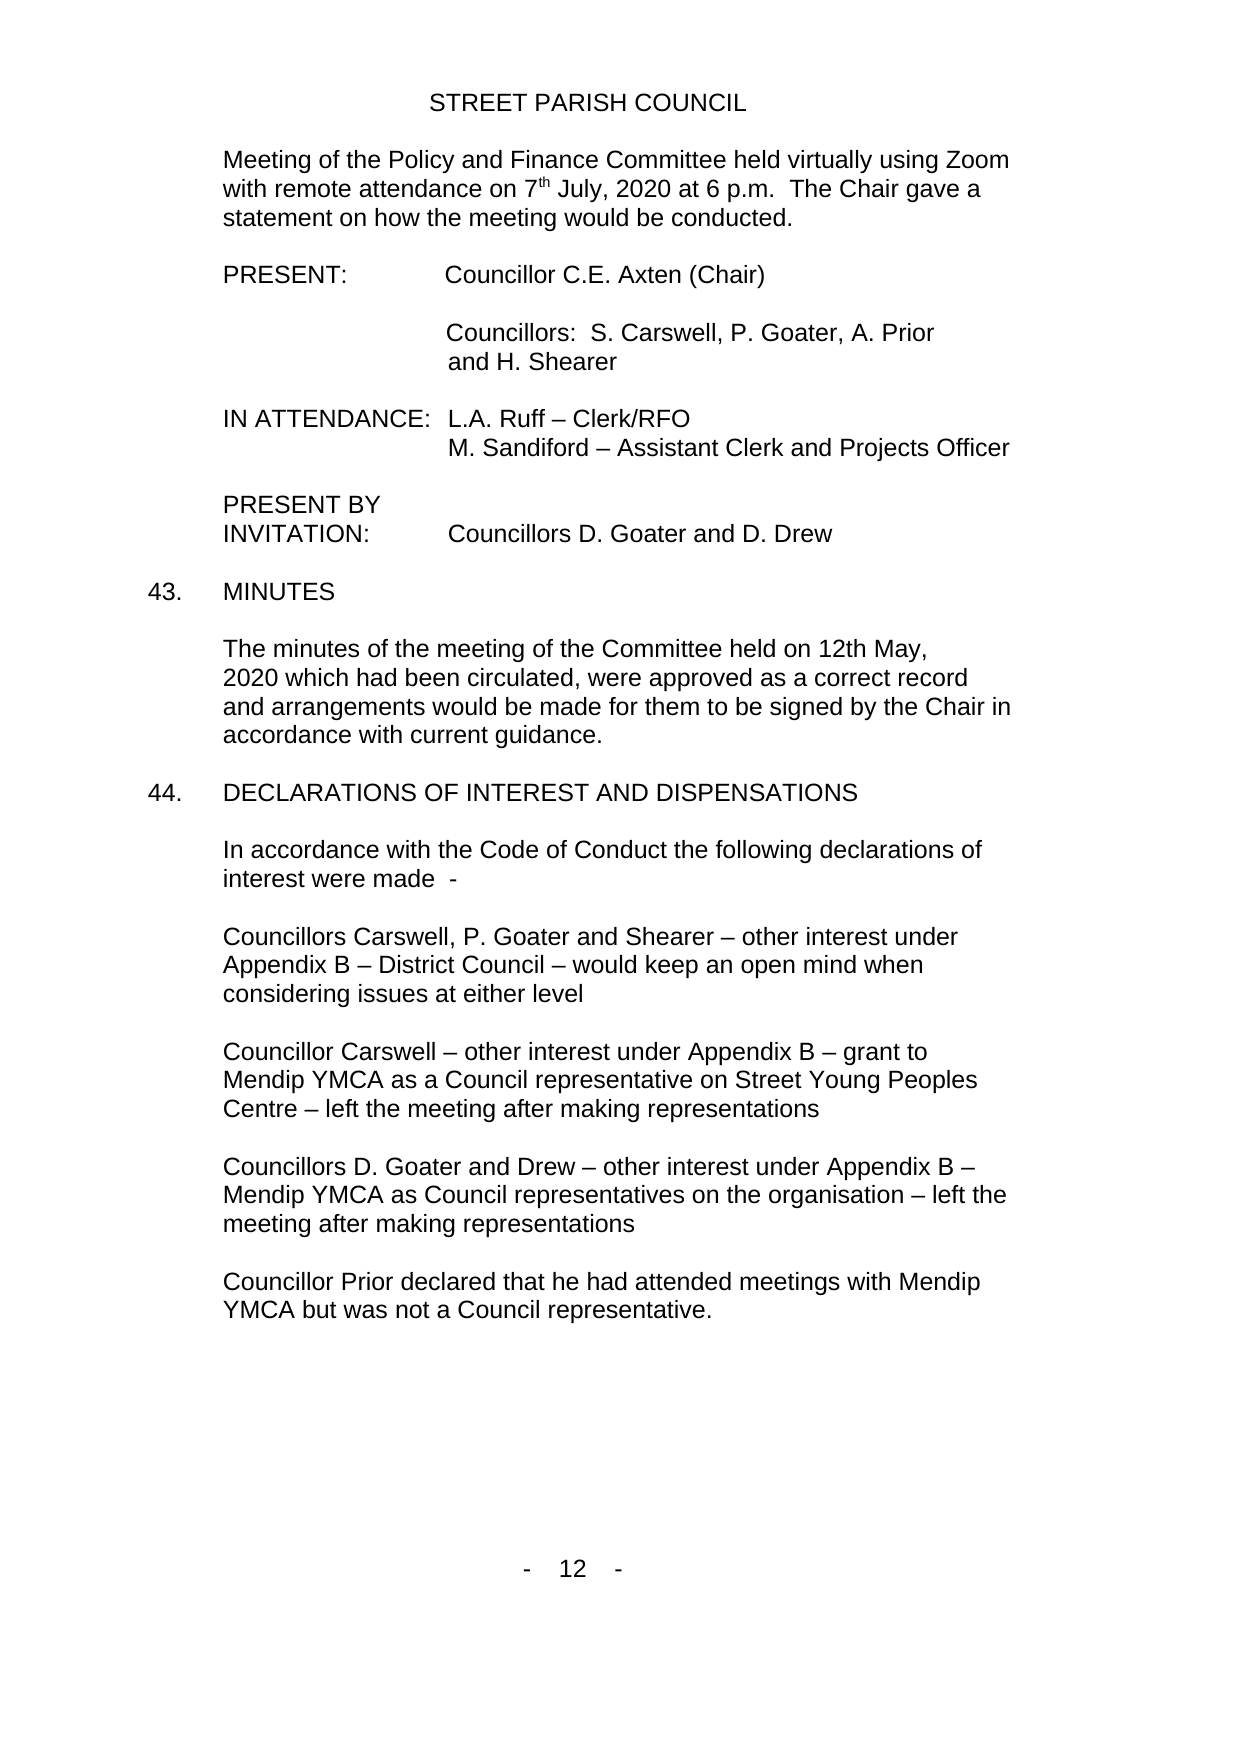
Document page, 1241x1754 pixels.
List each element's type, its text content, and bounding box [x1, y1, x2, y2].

text 44. DECLARATIONS OF INTEREST AND DISPENSATIONS [148, 778, 1092, 807]
text Councillors D. Goater and Drew – other interest under Appendix B – [148, 1152, 1092, 1180]
text Appendix B – District Council – would keep an open mind when [148, 950, 1092, 979]
text M. Sandiford – Assistant Clerk and Projects Officer [148, 433, 1092, 462]
text interest were made - [148, 864, 1092, 893]
text INVITATION: Councillors D. Goater and D. Drew [148, 519, 1092, 548]
text 43. MINUTES [148, 577, 1092, 605]
text In accordance with the Code of Conduct the following declarations of [148, 835, 1092, 864]
text Mendip YMCA as a Council representative on Street Young Peoples [148, 1065, 1092, 1094]
text Councillors Carswell, P. Goater and Shearer – other interest under [148, 922, 1092, 950]
text YMCA but was not a Council representative. [148, 1295, 1092, 1324]
text PRESENT BY [148, 490, 1092, 519]
text Councillors: S. Carswell, P. Goater, A. Prior [148, 318, 1092, 347]
text Meeting of the Policy and Finance Committee held virtually using Zoom [148, 145, 1092, 174]
text The minutes of the meeting of the Committee held on 12th May, [148, 634, 1092, 663]
text PRESENT: Councillor C.E. Axten (Chair) [148, 260, 1092, 289]
text IN ATTENDANCE: L.A. Ruff – Clerk/RFO [148, 404, 1092, 433]
text meeting after making representations [148, 1209, 1092, 1238]
text with remote attendance on 7th July, 2020 at 6 p.m. The Chair gave a [148, 174, 1092, 203]
text STREET PARISH COUNCIL [148, 88, 1092, 117]
text considering issues at either level [148, 979, 1092, 1008]
text and arrangements would be made for them to be signed by the Chair in [148, 692, 1092, 720]
text Councillor Carswell – other interest under Appendix B – grant to [148, 1037, 1092, 1065]
text - 12 - [148, 1554, 1092, 1583]
text Councillor Prior declared that he had attended meetings with Mendip [148, 1267, 1092, 1295]
text and H. Shearer [373, 347, 1092, 375]
text statement on how the meeting would be conducted. [148, 203, 1092, 232]
text accordance with current guidance. [148, 720, 1092, 749]
text Mendip YMCA as Council representatives on the organisation – left the [148, 1180, 1092, 1209]
text 2020 which had been circulated, were approved as a correct record [148, 663, 1092, 692]
text Centre – left the meeting after making representations [148, 1094, 1092, 1123]
